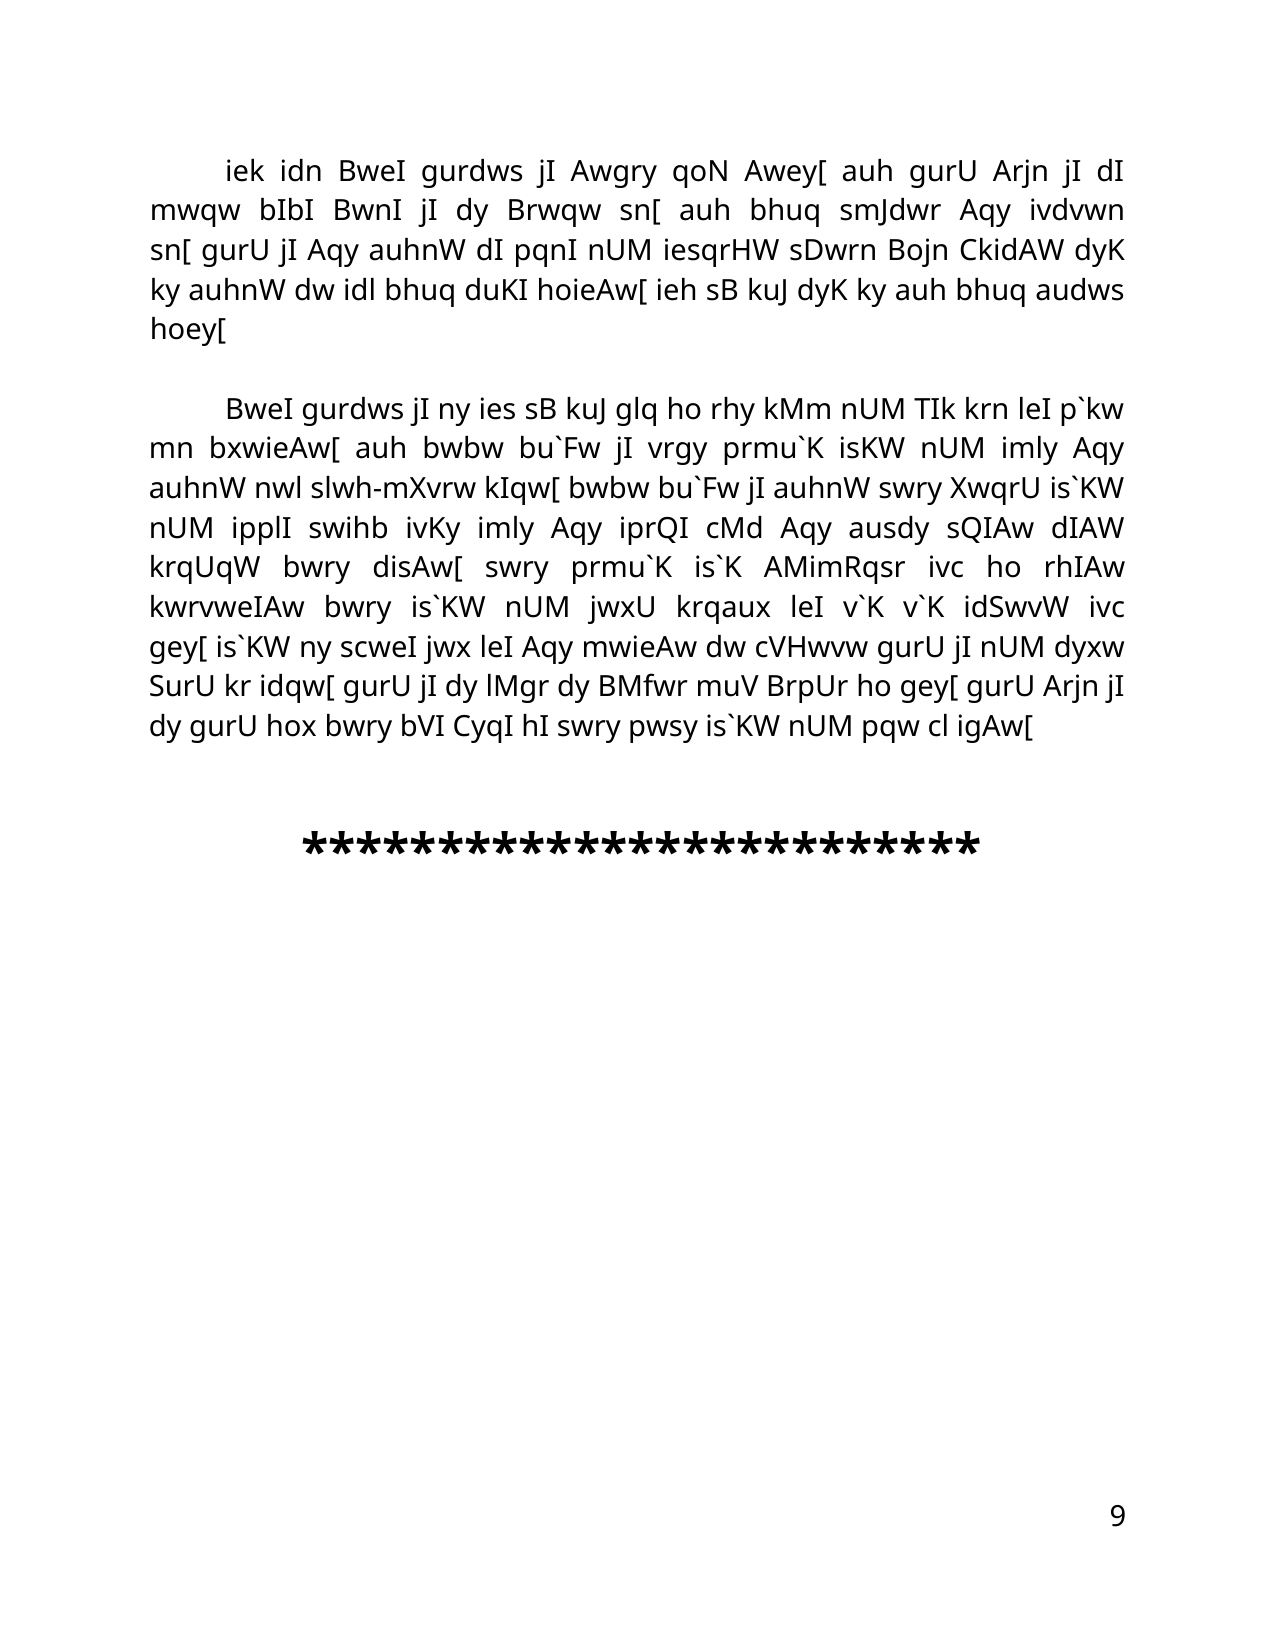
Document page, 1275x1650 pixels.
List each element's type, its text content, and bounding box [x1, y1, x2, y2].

text BweI gurdws jI ny ies sB kuJ glq ho rhy kMm nUM TIk krn leI p`kw mn bxwieAw[ auh bwbw bu`Fw jI vrgy prmu`K isKW nUM imly Aqy auhnW nwl slwh-mXvrw kIqw[ bwbw bu`Fw jI auhnW swry XwqrU is`KW nUM ipplI swihb ivKy imly Aqy iprQI cMd Aqy ausdy sQIAw dIAW krqUqW bwry disAw[ swry prmu`K is`K AMimRqsr ivc ho rhIAw kwrvweIAw bwry is`KW nUM jwxU krqaux leI v`K v`K idSwvW ivc gey[ is`KW ny scweI jwx leI Aqy mwieAw dw cVHwvw gurU jI nUM dyxw SurU kr idqw[ gurU jI dy lMgr dy BMfwr muV BrpUr ho gey[ gurU Arjn jI dy gurU hox bwry bVI CyqI hI swry pwsy is`KW nUM pqw cl igAw[ [148, 388, 1126, 745]
text iek idn BweI gurdws jI Awgry qoN Awey[ auh gurU Arjn jI dI mwqw bIbI BwnI jI dy Brwqw sn[ auh bhuq smJdwr Aqy ivdvwn sn[ gurU jI Aqy auhnW dI pqnI nUM iesqrHW sDwrn Bojn CkidAW dyK ky auhnW dw idl bhuq duKI hoieAw[ ieh sB kuJ dyK ky auh bhuq audws hoey[ [149, 150, 1126, 348]
text ************************* [147, 816, 1128, 884]
